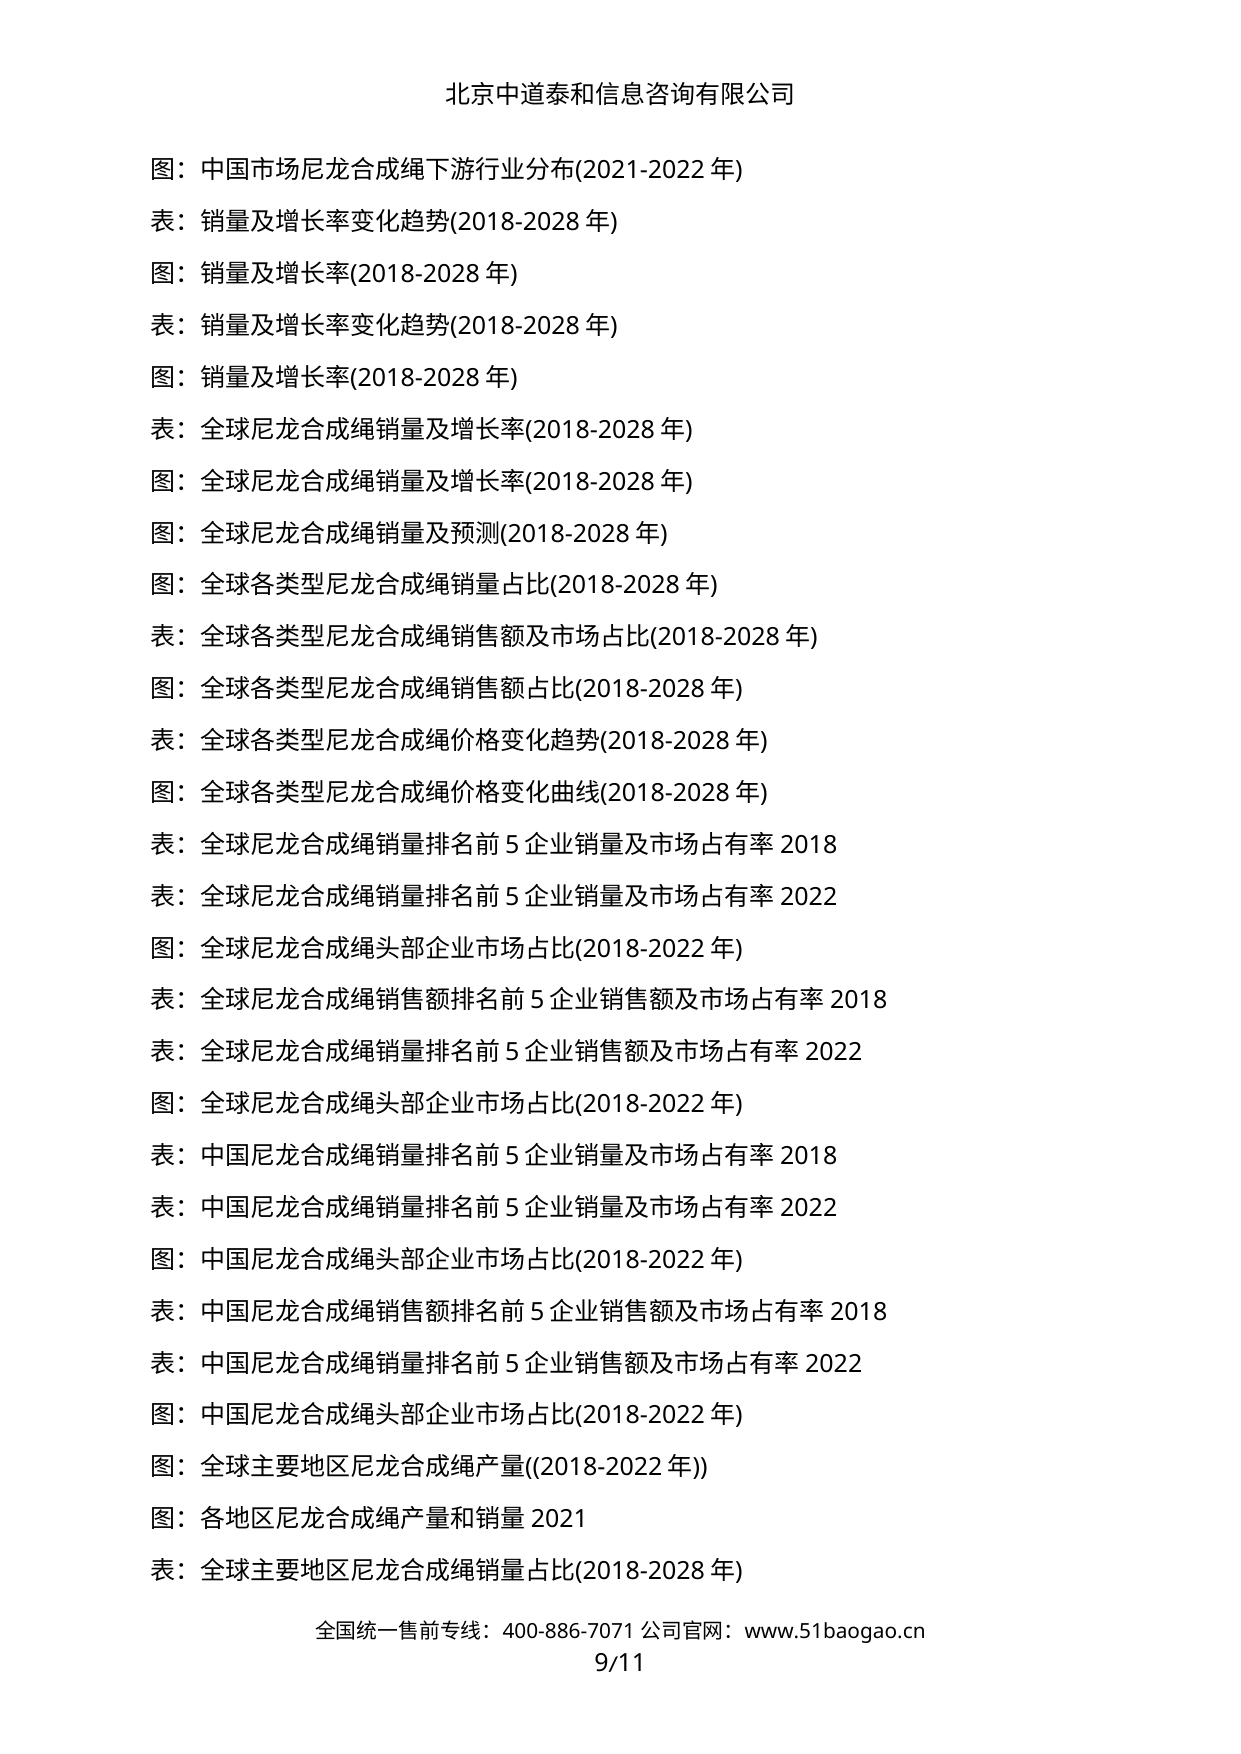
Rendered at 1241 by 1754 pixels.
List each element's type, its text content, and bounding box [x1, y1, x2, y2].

text 表：全球主要地区尼龙合成绳销量占比(2018-2028年) [150, 1551, 1090, 1587]
text 图：销量及增长率(2018-2028年) [150, 254, 1090, 290]
text 图：全球主要地区尼龙合成绳产量((2018-2022年)) [150, 1447, 1090, 1483]
text 表：全球各类型尼龙合成绳价格变化趋势(2018-2028年) [150, 721, 1090, 757]
text 表：全球尼龙合成绳销售额排名前5企业销售额及市场占有率 2018 [150, 980, 1090, 1016]
text 图：中国尼龙合成绳头部企业市场占比(2018-2022年) [150, 1395, 1090, 1431]
text 表：销量及增长率变化趋势(2018-2028年) [150, 202, 1090, 238]
text 表：全球各类型尼龙合成绳销售额及市场占比(2018-2028年) [150, 617, 1090, 653]
text 图：各地区尼龙合成绳产量和销量 2021 [150, 1499, 1090, 1535]
text 图：全球尼龙合成绳销量及预测(2018-2028年) [150, 513, 1090, 549]
text 图：销量及增长率(2018-2028年) [150, 357, 1090, 394]
text 表：中国尼龙合成绳销量排名前5企业销量及市场占有率 2022 [150, 1187, 1090, 1224]
text 图：全球尼龙合成绳头部企业市场占比(2018-2022年) [150, 1084, 1090, 1120]
text 图：中国市场尼龙合成绳下游行业分布(2021-2022年) [150, 150, 1090, 186]
text 图：全球尼龙合成绳销量及增长率(2018-2028年) [150, 461, 1090, 497]
text 表：全球尼龙合成绳销量及增长率(2018-2028年) [150, 409, 1090, 446]
text 表：全球尼龙合成绳销量排名前5企业销售额及市场占有率 2022 [150, 1032, 1090, 1068]
text 表：全球尼龙合成绳销量排名前5企业销量及市场占有率 2018 [150, 824, 1090, 861]
text 表：全球尼龙合成绳销量排名前5企业销量及市场占有率 2022 [150, 876, 1090, 912]
text 图：全球各类型尼龙合成绳销售额占比(2018-2028年) [150, 669, 1090, 705]
text 图：全球尼龙合成绳头部企业市场占比(2018-2022年) [150, 928, 1090, 964]
text 表：中国尼龙合成绳销量排名前5企业销量及市场占有率 2018 [150, 1136, 1090, 1172]
text 图：中国尼龙合成绳头部企业市场占比(2018-2022年) [150, 1239, 1090, 1276]
text 表：中国尼龙合成绳销售额排名前5企业销售额及市场占有率 2018 [150, 1291, 1090, 1327]
text 表：销量及增长率变化趋势(2018-2028年) [150, 306, 1090, 342]
text 图：全球各类型尼龙合成绳销量占比(2018-2028年) [150, 565, 1090, 601]
text 表：中国尼龙合成绳销量排名前5企业销售额及市场占有率 2022 [150, 1343, 1090, 1379]
text 图：全球各类型尼龙合成绳价格变化曲线(2018-2028年) [150, 772, 1090, 809]
